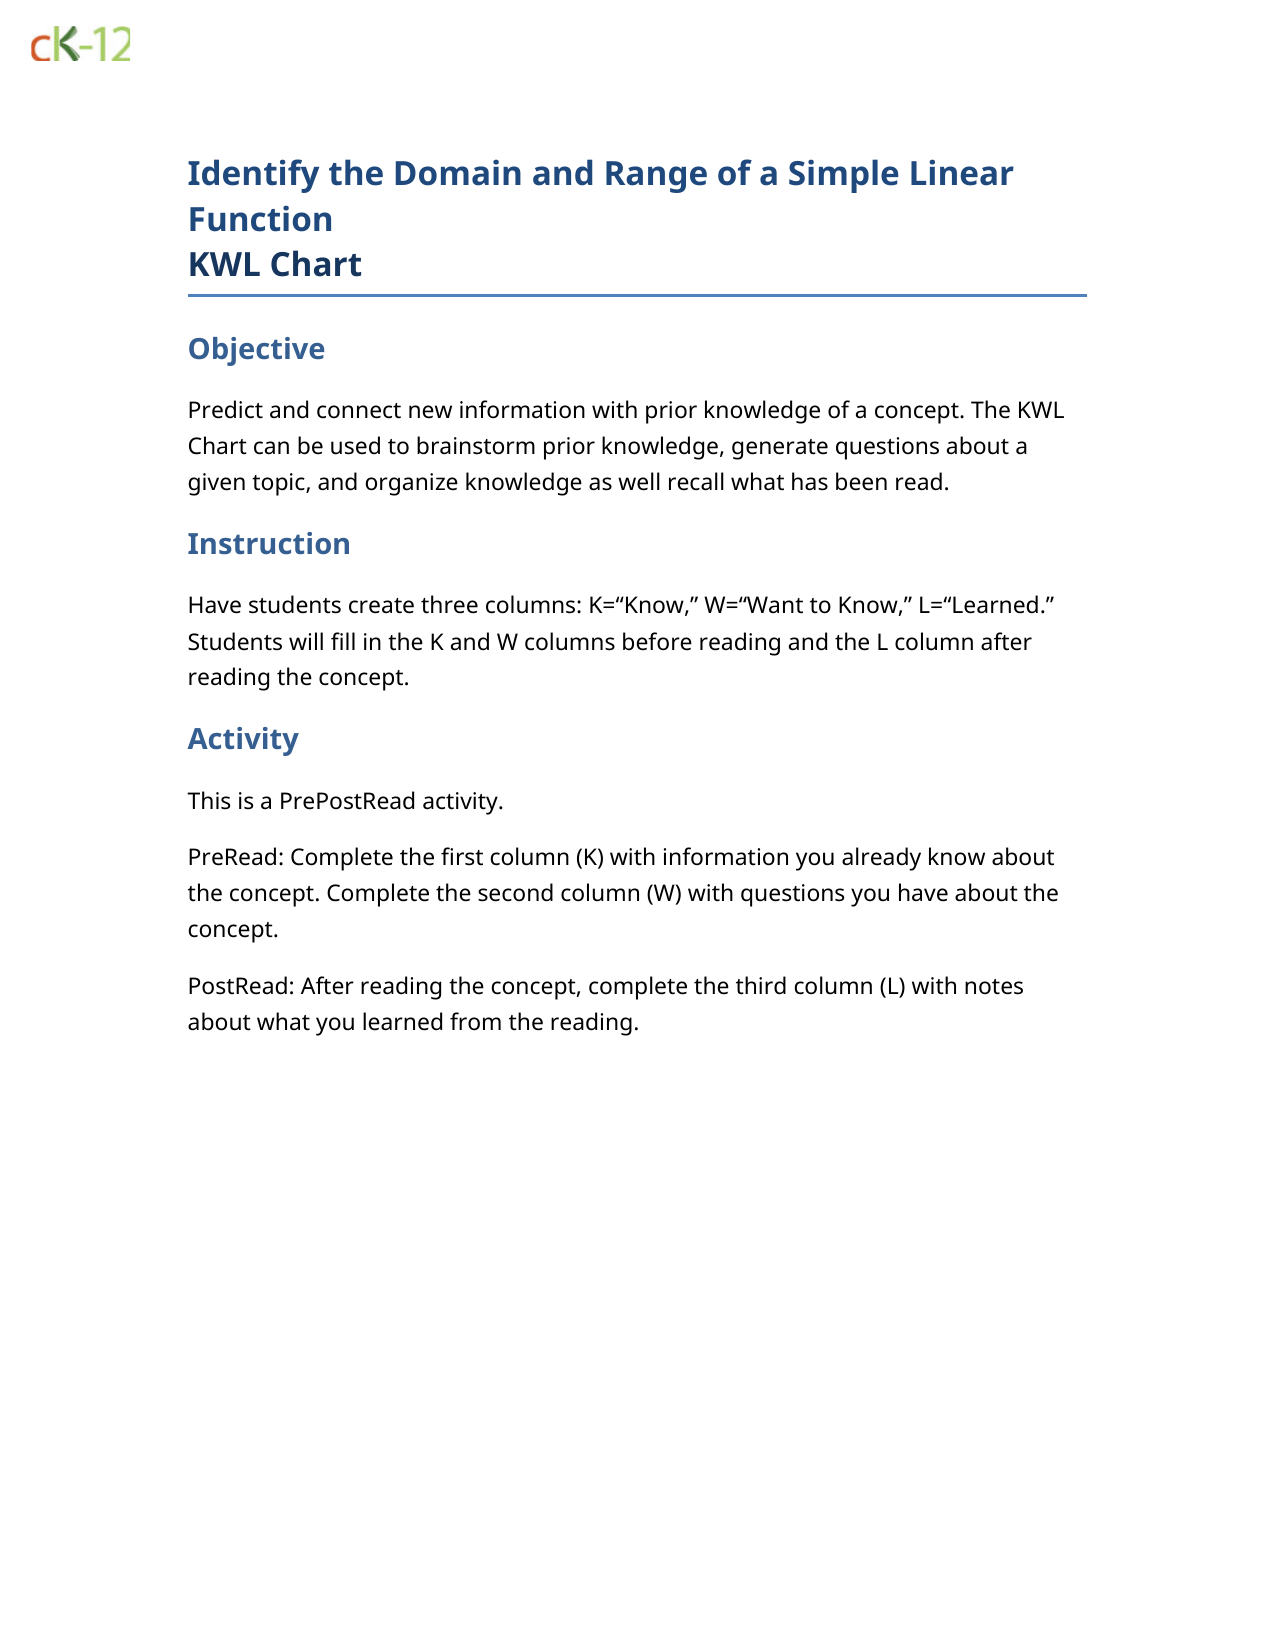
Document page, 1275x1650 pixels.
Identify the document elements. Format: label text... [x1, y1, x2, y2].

picture [30, 26, 130, 60]
title Instruction [187, 523, 1087, 563]
title KWL Chart [187, 241, 1087, 297]
text PreRead: Complete the first column (K) with information you already know about the concept. Complete the second column (W) with questions you have about the concept. [187, 841, 1087, 944]
title Identify the Domain and Range of a Simple Linear Function [187, 150, 1087, 241]
text Have students create three columns: K=“Know,” W=“Want to Know,” L=“Learned.” Students will fill in the K and W columns before reading and the L column after reading the concept. [187, 589, 1087, 693]
text This is a PrePostRead activity. [187, 784, 1087, 816]
text PostRead: After reading the concept, complete the third column (L) with notes about what you learned from the reading. [187, 970, 1087, 1037]
title Objective [187, 328, 1087, 368]
title Activity [187, 718, 1087, 758]
text Predict and connect new information with prior knowledge of a concept. The KWL Chart can be used to brainstorm prior knowledge, generate questions about a given topic, and organize knowledge as well recall what has been read. [187, 394, 1087, 497]
